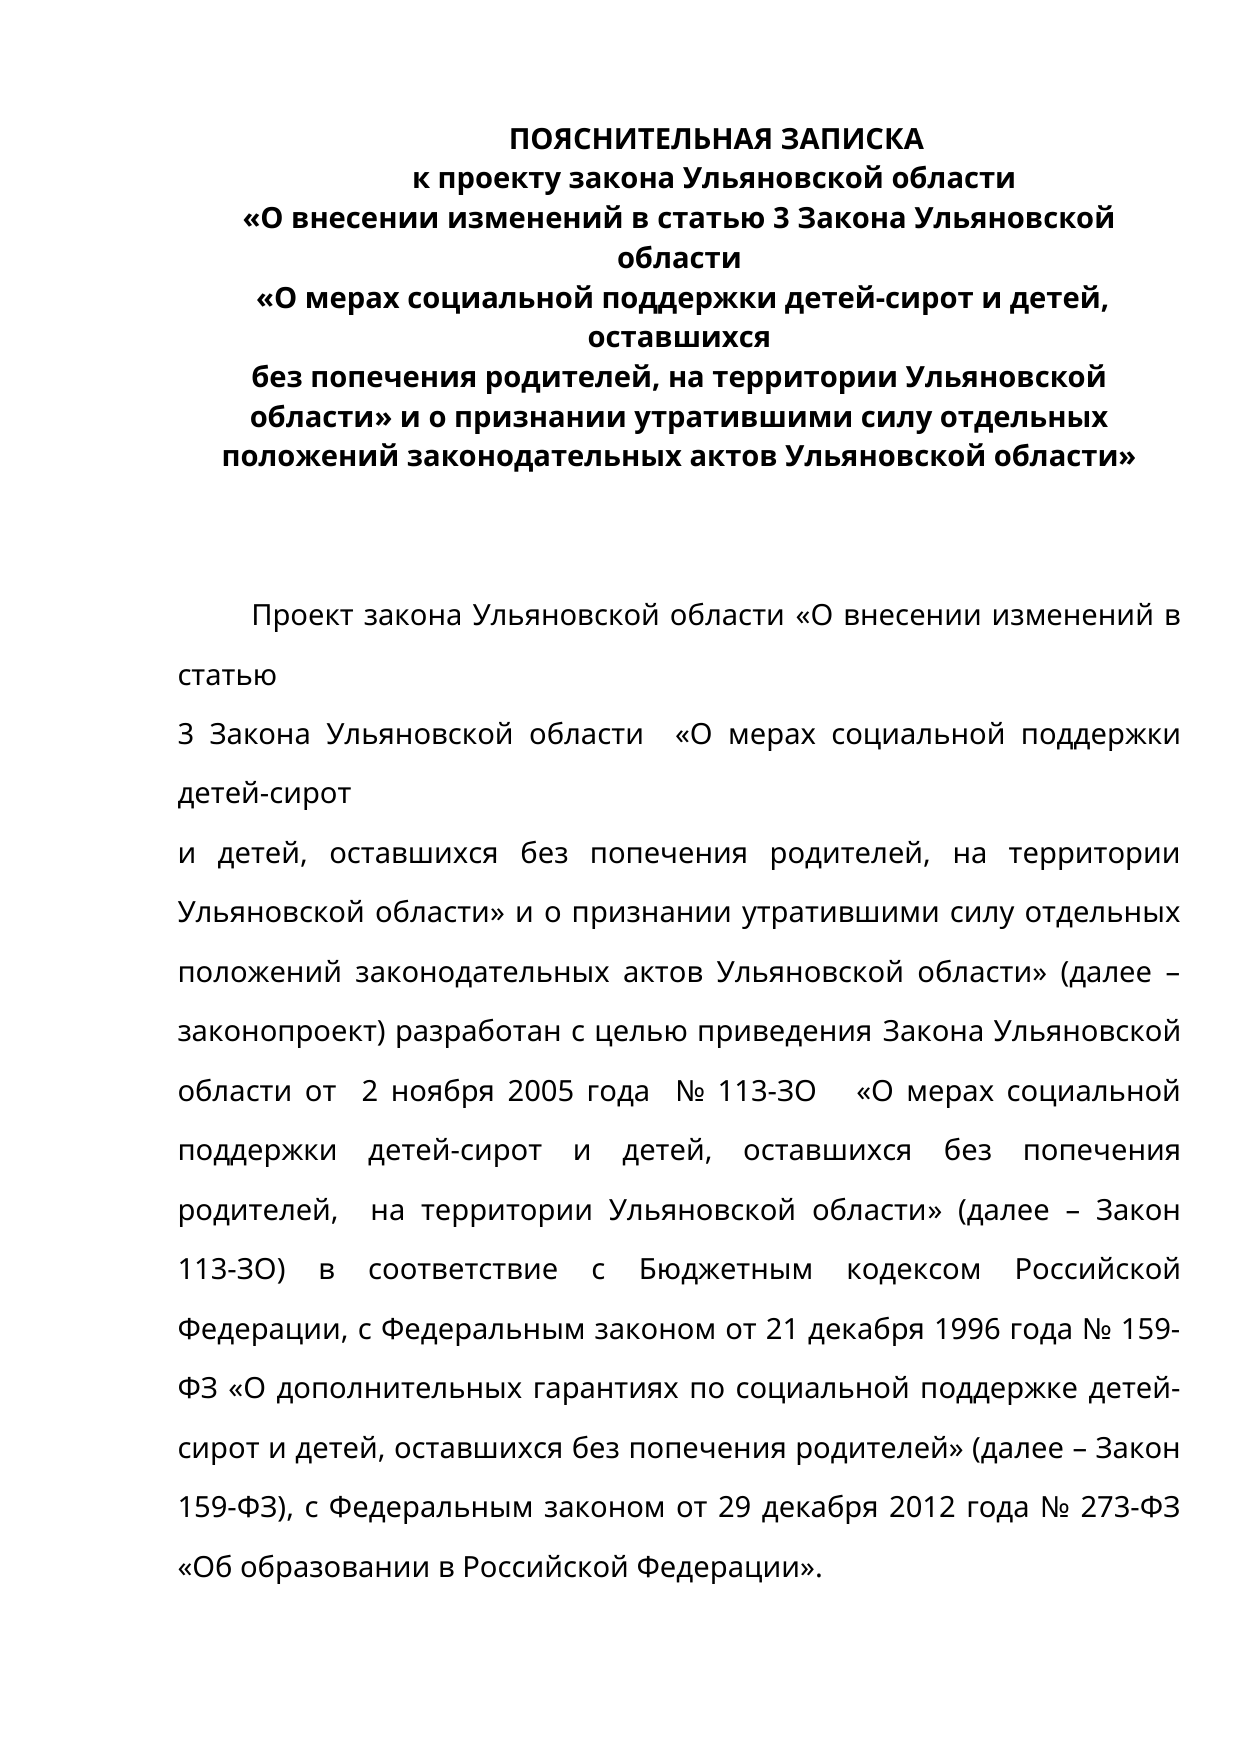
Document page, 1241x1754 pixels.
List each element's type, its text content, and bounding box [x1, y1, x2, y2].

text Проект закона Ульяновской области «О внесении изменений в статью 3 Закона Ульяновской области «О мерах социальной поддержки детей-сирот и детей, оставшихся без попечения родителей, на территории Ульяновской области» и о признании утратившими силу отдельных положений законодательных актов Ульяновской области» (далее – законопроект) разработан с целью приведения Закона Ульяновской области от 2 ноября 2005 года № 113-ЗО «О мерах социальной поддержки детей-сирот и детей, оставшихся без попечения родителей, на территории Ульяновской области» (далее – Закон 113-ЗО) в соответствие с Бюджетным кодексом Российской Федерации, с Федеральным законом от 21 декабря 1996 года № 159-ФЗ «О дополнительных гарантиях по социальной поддержке детей-сирот и детей, оставшихся без попечения родителей» (далее – Закон 159-ФЗ), с Федеральным законом от 29 декабря 2012 года № 273-ФЗ «Об образовании в Российской Федерации». [177, 594, 1181, 1586]
text к проекту закона Ульяновской области [177, 158, 1181, 197]
text ПОЯСНИТЕЛЬНАЯ ЗАПИСКА [177, 118, 1181, 158]
text без попечения родителей, на территории Ульяновской области» и о признании утратившими силу отдельных положений законодательных актов Ульяновской области» [177, 356, 1181, 475]
text «О мерах социальной поддержки детей-сирот и детей, оставшихся [177, 277, 1181, 356]
text «О внесении изменений в статью 3 Закона Ульяновской области [177, 197, 1181, 277]
